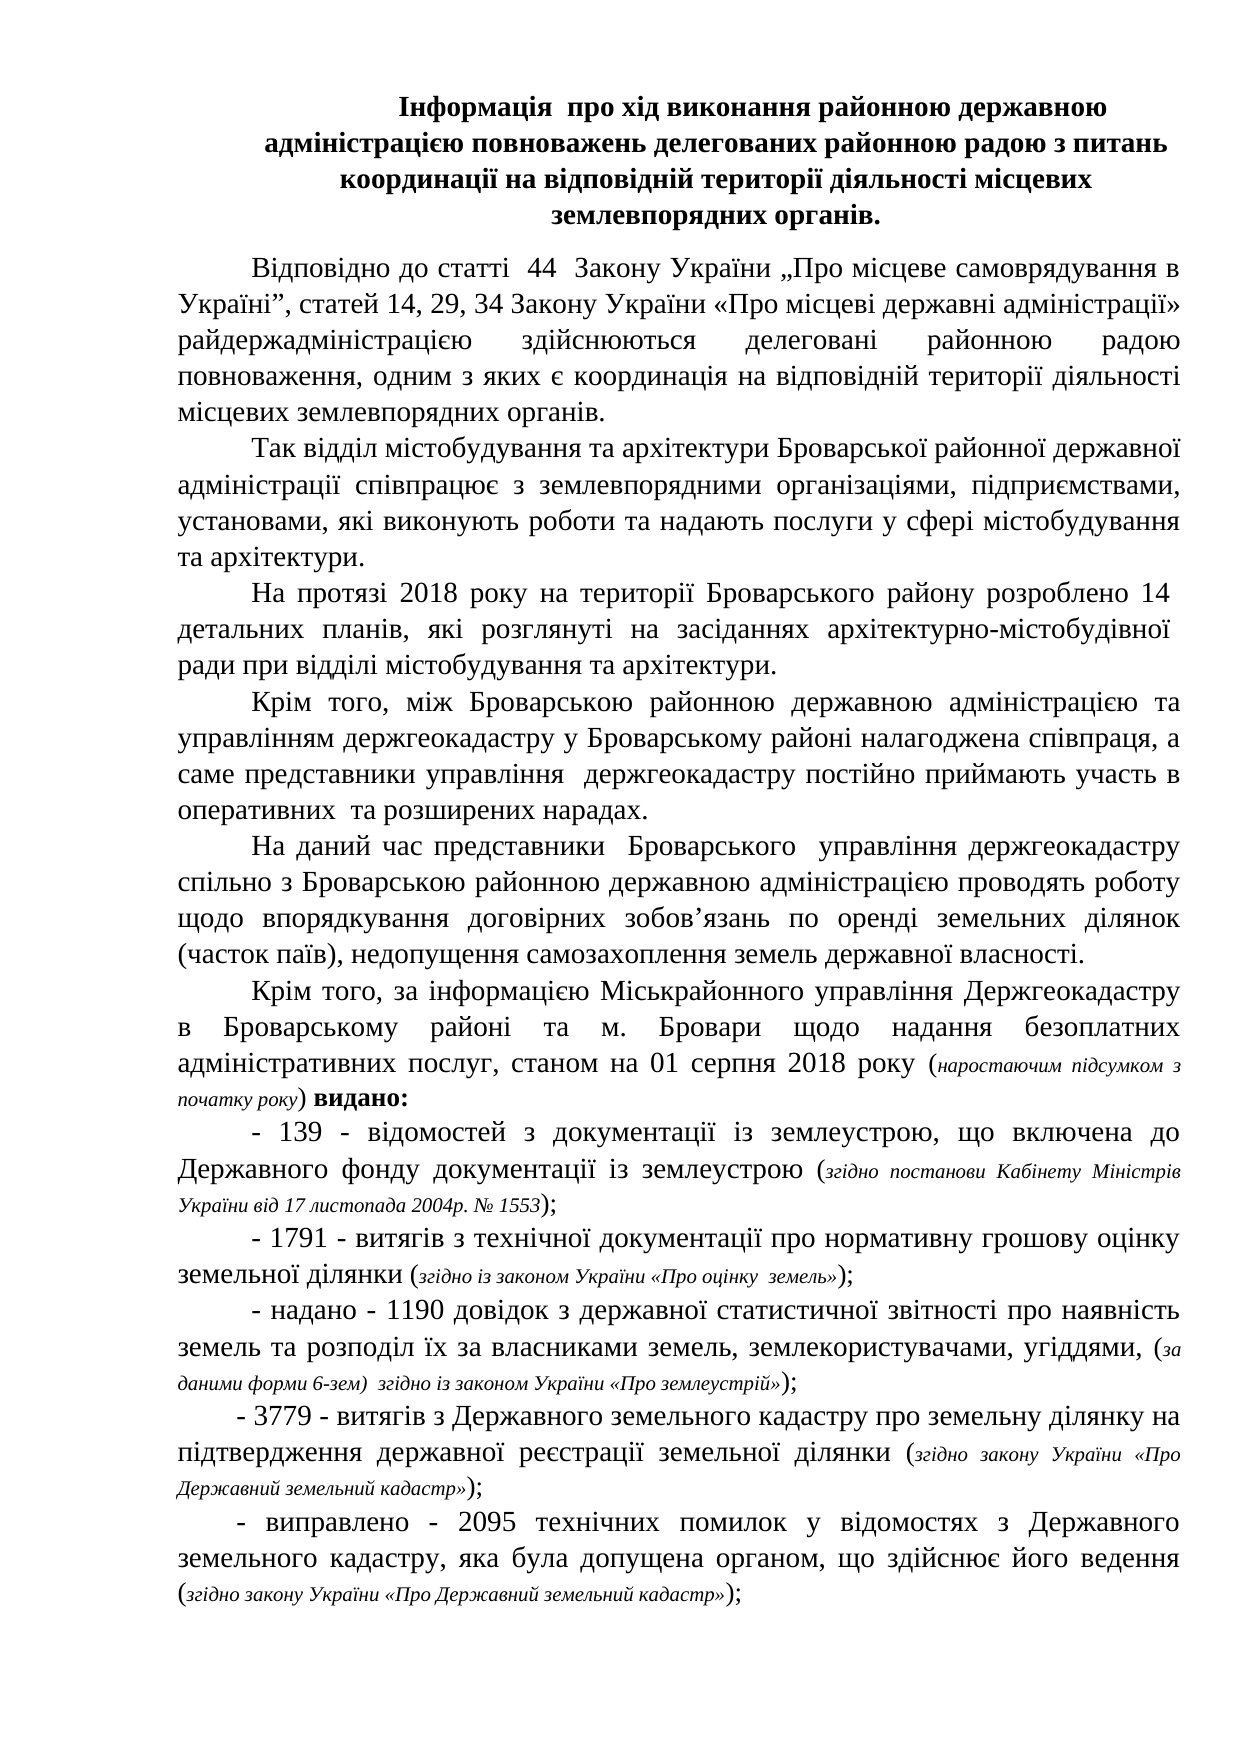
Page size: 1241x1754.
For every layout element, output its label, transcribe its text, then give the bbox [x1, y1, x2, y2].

text - 139 - відомостей з документації із землеустрою, що включена до Державного фонду документації із землеустрою (згідно постанови Кабінету Міністрів України від 17 листопада 2004р. № 1553); [177, 1114, 1181, 1218]
text Інформація про хід виконання районною державною адміністрацією повноважень делегованих районною радою з питань координації на відповідній території діяльності місцевих землевпорядних органів. [251, 89, 1181, 231]
list - 3779 - витягів з Державного земельного кадастру про земельну ділянку на підтвердження державної реєстрації земельної ділянки (згідно закону України «Про Державний земельний кадастр»); [177, 1398, 1181, 1501]
text Відповідно до статті 44 Закону України „Про місцеве самоврядування в Україні”, статей 14, 29, 34 Закону України «Про місцеві державні адміністрації» райдержадміністрацією здійснюються делеговані районною радою повноваження, одним з яких є координація на відповідній території діяльності місцевих землевпорядних органів. [177, 250, 1181, 428]
text Крім того, за інформацією Міськрайонного управління Держгеокадастру в Броварському районі та м. Бровари щодо надання безоплатних адміністративних послуг, станом на 01 серпня 2018 року (наростаючим підсумком з початку року) видано: [177, 973, 1181, 1112]
text На протязі 2018 року на території Броварського району розроблено 14 детальних планів, які розглянуті на засіданнях архітектурно-містобудівної ради при відділі містобудування та архітектури. [177, 575, 1171, 681]
text На даний час представники Броварського управління держгеокадастру спільно з Броварською районною державною адміністрацією проводять роботу щодо впорядкування договірних зобов’язань по оренді земельних ділянок (часток паїв), недопущення самозахоплення земель державної власності. [177, 828, 1181, 970]
text - виправлено - 2095 технічних помилок у відомостях з Державного земельного кадастру, яка була допущена органом, що здійснює його ведення (згідно закону України «Про Державний земельний кадастр»); [177, 1504, 1181, 1607]
text Крім того, між Броварською районною державною адміністрацією та управлінням держгеокадастру у Броварському районі налагоджена співпраця, а саме представники управління держгеокадастру постійно приймають участь в оперативних та розширених нарадах. [177, 684, 1181, 826]
text Так відділ містобудування та архітектури Броварської районної державної адміністрації співпрацює з землевпорядними організаціями, підприємствами, установами, які виконують роботи та надають послуги у сфері містобудування та архітектури. [177, 431, 1181, 573]
text - 1791 - витягів з технічної документації про нормативну грошову оцінку земельної ділянки (згідно із законом України «Про оцінку земель»); [177, 1220, 1181, 1290]
text - надано - 1190 довідок з державної статистичної звітності про наявність земель та розподіл їх за власниками земель, землекористувачами, угіддями, (за даними форми 6-зем) згідно із законом України «Про землеустрій»); [177, 1292, 1181, 1396]
